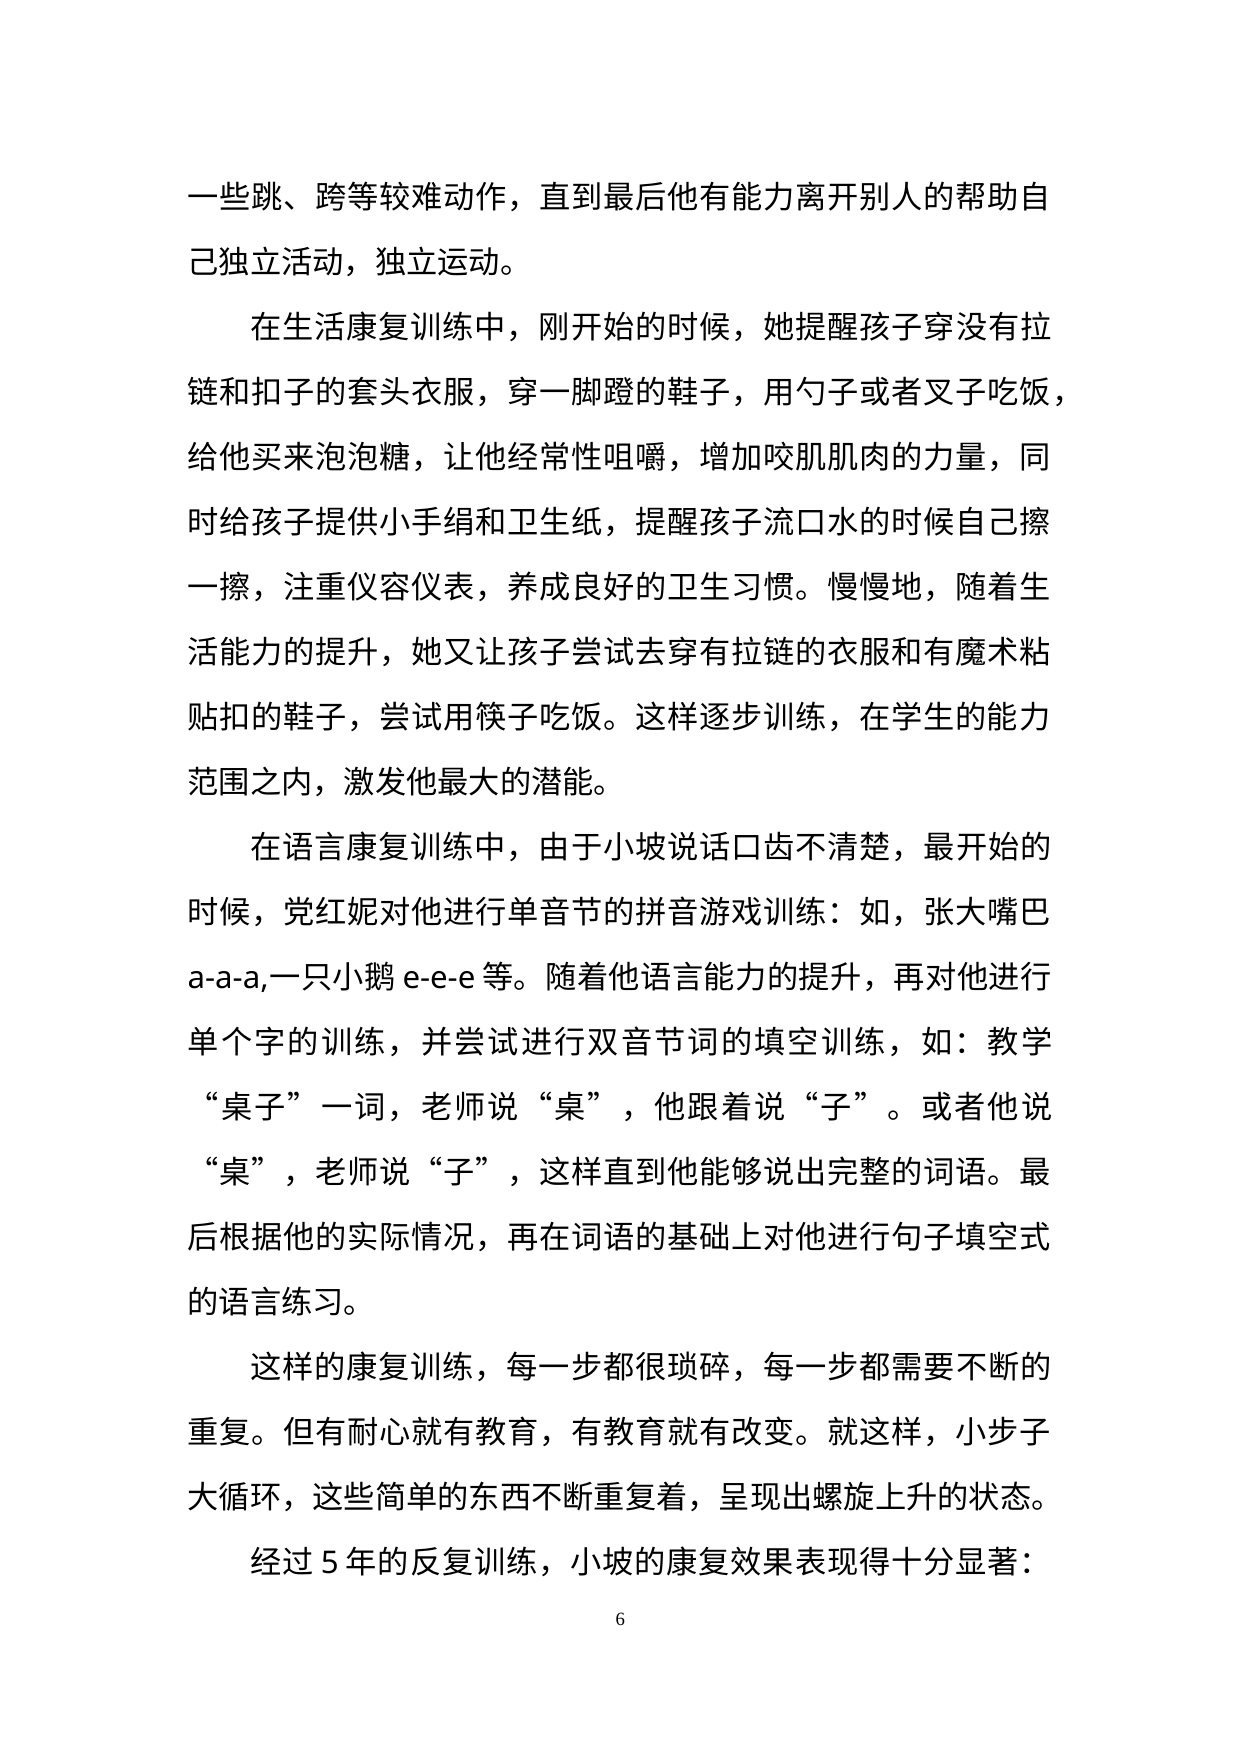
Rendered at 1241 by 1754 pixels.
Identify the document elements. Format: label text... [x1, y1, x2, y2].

text 这样的康复训练，每一步都很琐碎，每一步都需要不断的重复。但有耐心就有教育，有教育就有改变。就这样，小步子大循环，这些简单的东西不断重复着，呈现出螺旋上升的状态。 [187, 1332, 1053, 1527]
text 在语言康复训练中，由于小坡说话口齿不清楚，最开始的时候，党红妮对他进行单音节的拼音游戏训练：如，张大嘴巴a-a-a,一只小鹅e-e-e等。随着他语言能力的提升，再对他进行单个字的训练，并尝试进行双音节词的填空训练，如：教学“桌子”一词，老师说“桌”，他跟着说“子”。或者他说“桌”，老师说“子”，这样直到他能够说出完整的词语。最后根据他的实际情况，再在词语的基础上对他进行句子填空式的语言练习。 [187, 812, 1053, 1332]
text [187, 1527, 1053, 1592]
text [187, 162, 1053, 292]
text 在生活康复训练中，刚开始的时候，她提醒孩子穿没有拉链和扣子的套头衣服，穿一脚蹬的鞋子，用勺子或者叉子吃饭，给他买来泡泡糖，让他经常性咀嚼，增加咬肌肌肉的力量，同时给孩子提供小手绢和卫生纸，提醒孩子流口水的时候自己擦一擦，注重仪容仪表，养成良好的卫生习惯。慢慢地，随着生活能力的提升，她又让孩子尝试去穿有拉链的衣服和有魔术粘贴扣的鞋子，尝试用筷子吃饭。这样逐步训练，在学生的能力范围之内，激发他最大的潜能。 [187, 292, 1053, 812]
